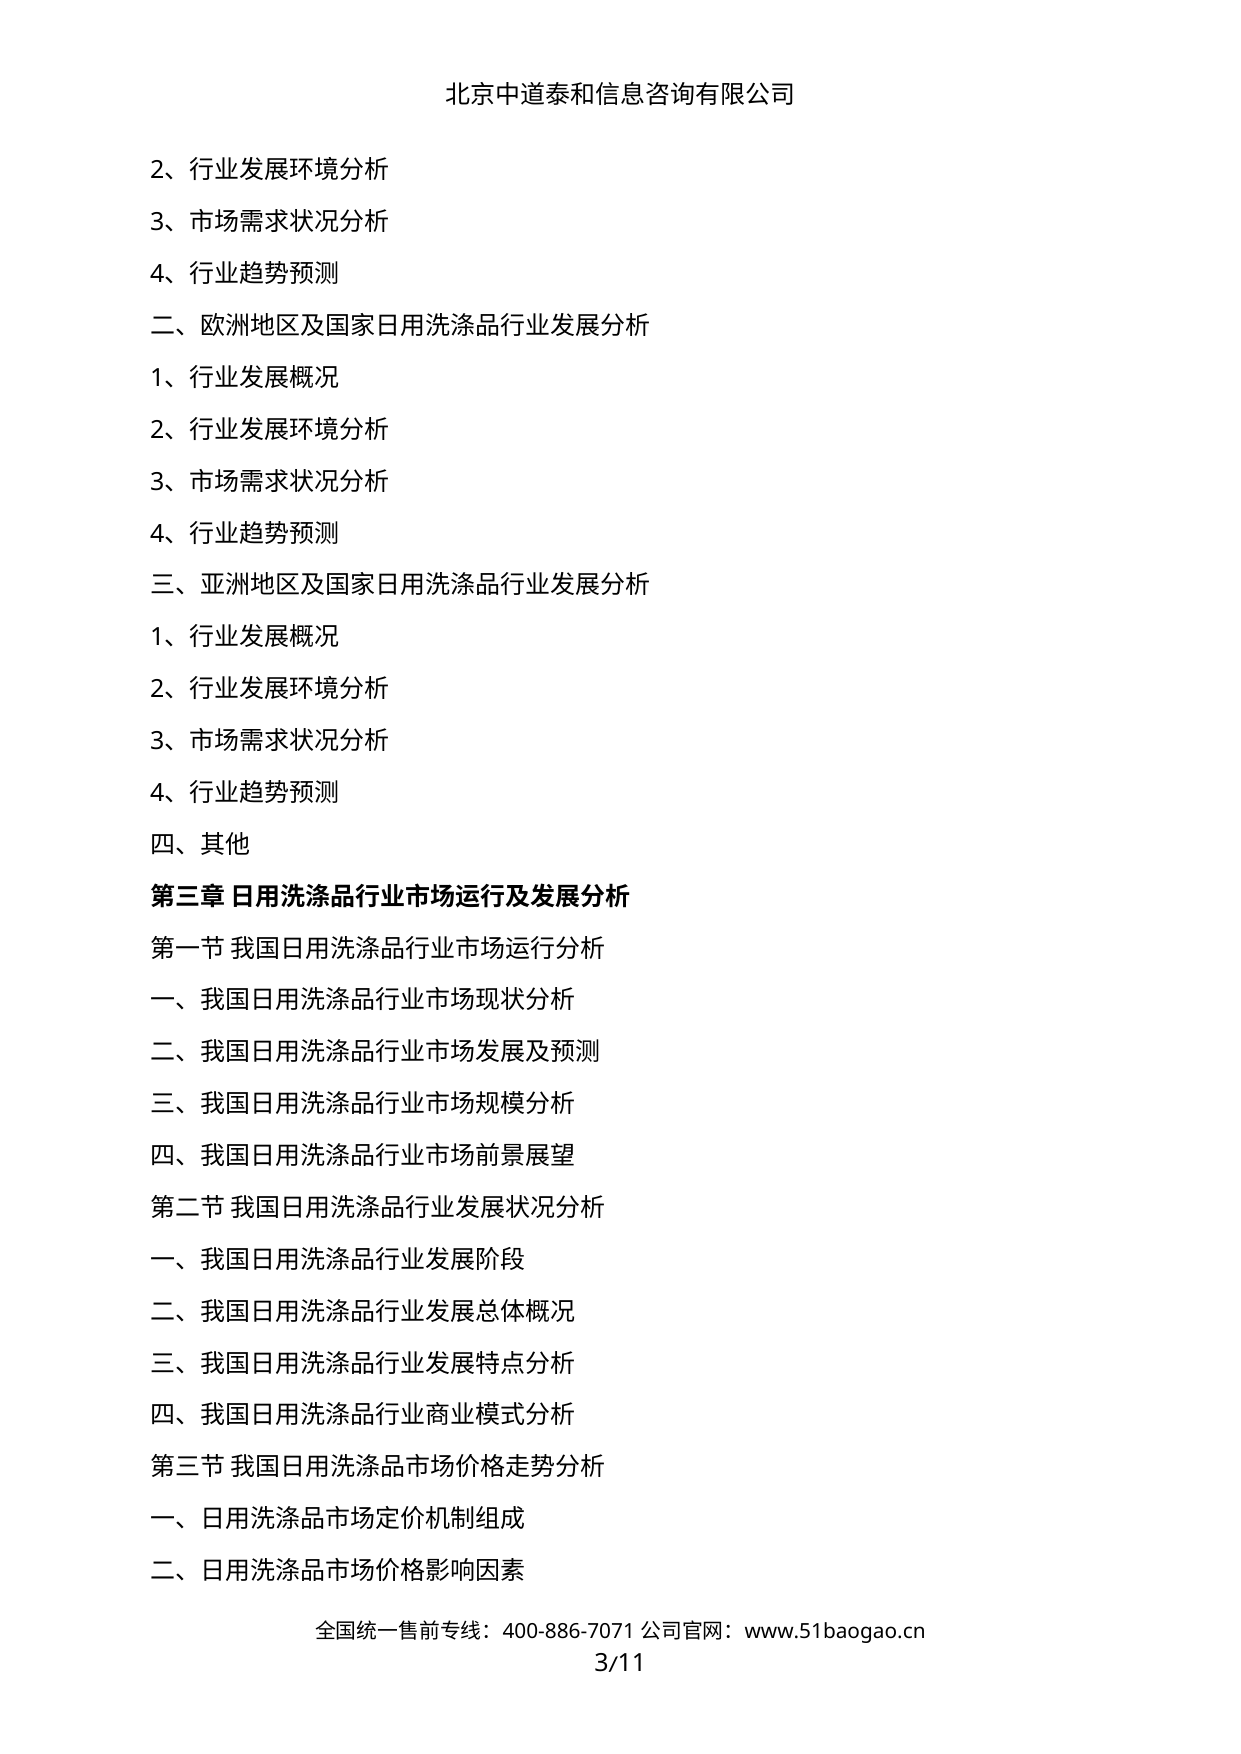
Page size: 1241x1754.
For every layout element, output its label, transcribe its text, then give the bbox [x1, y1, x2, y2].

text 一、日用洗涤品市场定价机制组成 [150, 1499, 1090, 1535]
text 2、行业发展环境分析 [150, 150, 1090, 186]
text 第一节 我国日用洗涤品行业市场运行分析 [150, 928, 1090, 964]
text 第三节 我国日用洗涤品市场价格走势分析 [150, 1447, 1090, 1483]
text 1、行业发展概况 [150, 617, 1090, 653]
text 四、其他 [150, 824, 1090, 861]
text 4、行业趋势预测 [150, 513, 1090, 549]
text 第二节 我国日用洗涤品行业发展状况分析 [150, 1187, 1090, 1224]
text 二、欧洲地区及国家日用洗涤品行业发展分析 [150, 306, 1090, 342]
text 四、我国日用洗涤品行业商业模式分析 [150, 1395, 1090, 1431]
text 3、市场需求状况分析 [150, 202, 1090, 238]
text 1、行业发展概况 [150, 357, 1090, 394]
text 一、我国日用洗涤品行业发展阶段 [150, 1239, 1090, 1276]
text 一、我国日用洗涤品行业市场现状分析 [150, 980, 1090, 1016]
text 4、行业趋势预测 [150, 254, 1090, 290]
text 3、市场需求状况分析 [150, 721, 1090, 757]
text 2、行业发展环境分析 [150, 669, 1090, 705]
text 4、行业趋势预测 [150, 772, 1090, 809]
text 三、亚洲地区及国家日用洗涤品行业发展分析 [150, 565, 1090, 601]
text 二、我国日用洗涤品行业市场发展及预测 [150, 1032, 1090, 1068]
text 2、行业发展环境分析 [150, 409, 1090, 446]
text 三、我国日用洗涤品行业市场规模分析 [150, 1084, 1090, 1120]
text 二、我国日用洗涤品行业发展总体概况 [150, 1291, 1090, 1327]
text 二、日用洗涤品市场价格影响因素 [150, 1551, 1090, 1587]
text 3、市场需求状况分析 [150, 461, 1090, 497]
text 第三章 日用洗涤品行业市场运行及发展分析 [150, 876, 1090, 912]
text 三、我国日用洗涤品行业发展特点分析 [150, 1343, 1090, 1379]
text 四、我国日用洗涤品行业市场前景展望 [150, 1136, 1090, 1172]
